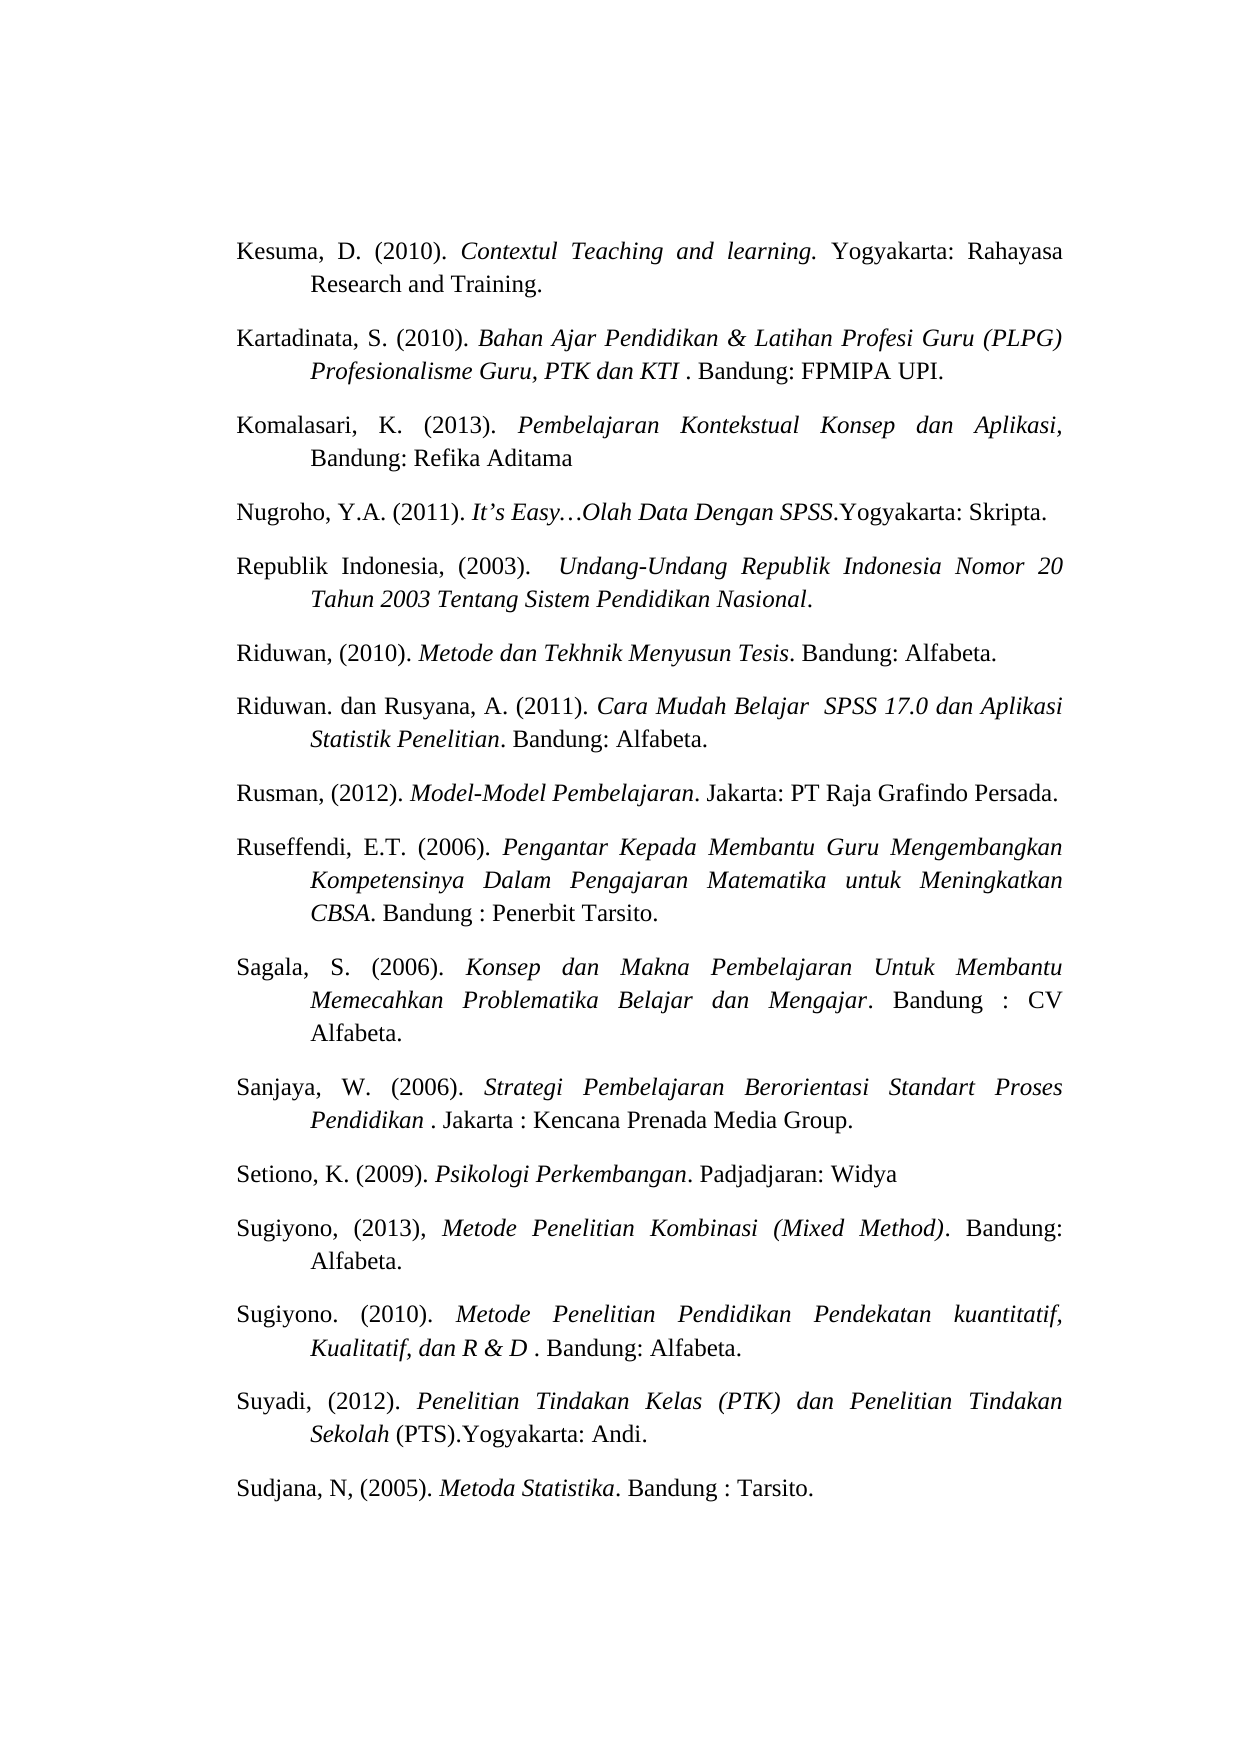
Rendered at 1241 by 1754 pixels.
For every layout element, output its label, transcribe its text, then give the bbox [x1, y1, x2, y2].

text Sanjaya, W. (2006). Strategi Pembelajaran Berorientasi Standart Proses Pendidikan . Jakarta : Kencana Prenada Media Group. [236, 1072, 1063, 1134]
text Suyadi, (2012). Penelitian Tindakan Kelas (PTK) dan Penelitian Tindakan Sekolah (PTS).Yogyakarta: Andi. [236, 1386, 1063, 1448]
text Sugiyono. (2010). Metode Penelitian Pendidikan Pendekatan kuantitatif, Kualitatif, dan R & D . Bandung: Alfabeta. [236, 1299, 1063, 1361]
text Komalasari, K. (2013). Pembelajaran Kontekstual Konsep dan Aplikasi, Bandung: Refika Aditama [236, 410, 1063, 472]
text Riduwan. dan Rusyana, A. (2011). Cara Mudah Belajar SPSS 17.0 dan Aplikasi Statistik Penelitian. Bandung: Alfabeta. [236, 691, 1063, 753]
text Riduwan, (2010). Metode dan Tekhnik Menyusun Tesis. Bandung: Alfabeta. [236, 638, 1063, 666]
text Nugroho, Y.A. (2011). It’s Easy…Olah Data Dengan SPSS.Yogyakarta: Skripta. [236, 497, 1063, 526]
text Sugiyono, (2013), Metode Penelitian Kombinasi (Mixed Method). Bandung: Alfabeta. [236, 1213, 1063, 1274]
text Kesuma, D. (2010). Contextul Teaching and learning. Yogyakarta: Rahayasa Research and Training. [236, 236, 1063, 298]
text Republik Indonesia, (2003). Undang-Undang Republik Indonesia Nomor 20 Tahun 2003 Tentang Sistem Pendidikan Nasional. [236, 551, 1063, 612]
text Sudjana, N, (2005). Metoda Statistika. Bandung : Tarsito. [236, 1473, 1063, 1502]
text Setiono, K. (2009). Psikologi Perkembangan. Padjadjaran: Widya [236, 1159, 1063, 1188]
text Ruseffendi, E.T. (2006). Pengantar Kepada Membantu Guru Mengembangkan Kompetensinya Dalam Pengajaran Matematika untuk Meningkatkan CBSA. Bandung : Penerbit Tarsito. [236, 832, 1063, 927]
text Kartadinata, S. (2010). Bahan Ajar Pendidikan & Latihan Profesi Guru (PLPG) Profesionalisme Guru, PTK dan KTI . Bandung: FPMIPA UPI. [236, 323, 1063, 385]
text Rusman, (2012). Model-Model Pembelajaran. Jakarta: PT Raja Grafindo Persada. [236, 778, 1063, 807]
text Sagala, S. (2006). Konsep dan Makna Pembelajaran Untuk Membantu Memecahkan Problematika Belajar dan Mengajar. Bandung : CV Alfabeta. [236, 952, 1063, 1047]
